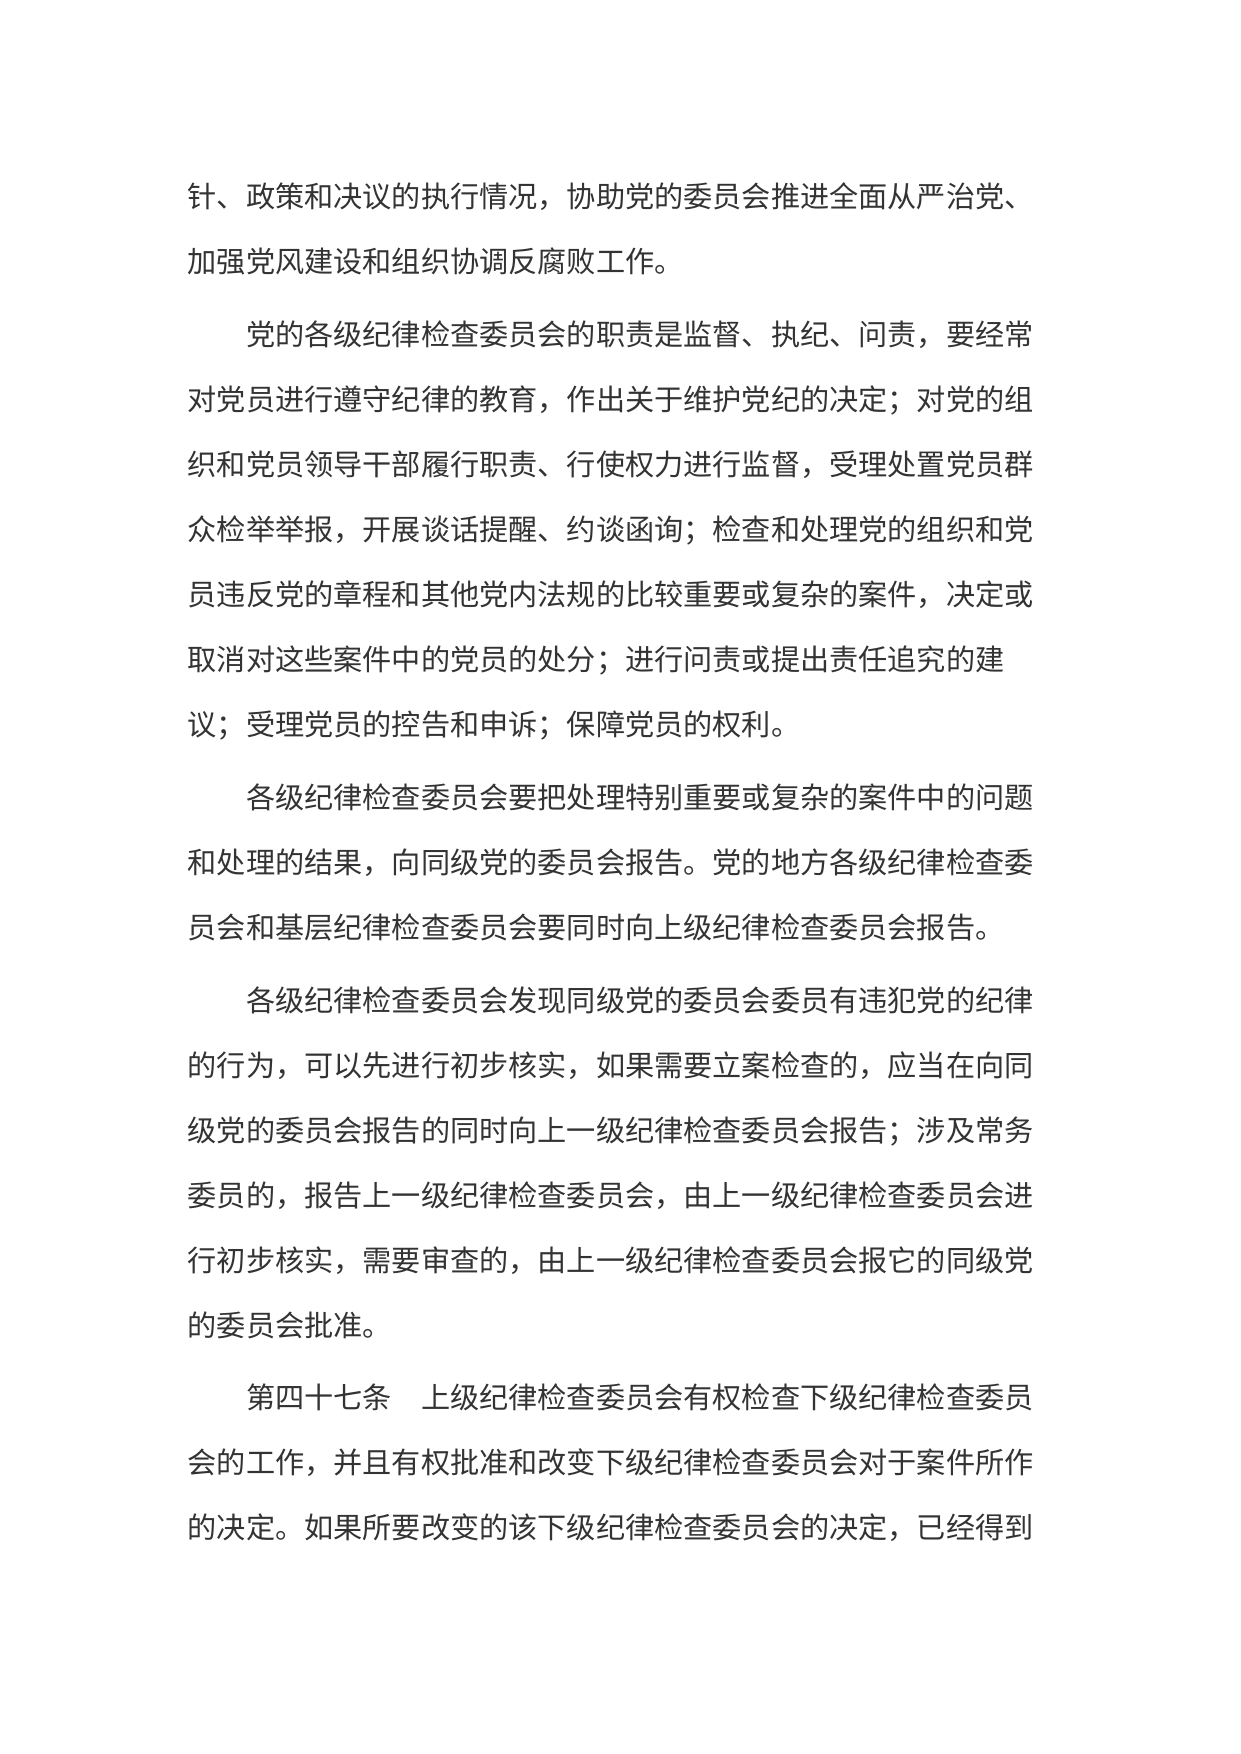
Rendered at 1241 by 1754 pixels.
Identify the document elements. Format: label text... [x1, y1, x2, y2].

text 各级纪律检查委员会要把处理特别重要或复杂的案件中的问题和处理的结果，向同级党的委员会报告。党的地方各级纪律检查委员会和基层纪律检查委员会要同时向上级纪律检查委员会报告。 [187, 763, 1053, 958]
text 各级纪律检查委员会发现同级党的委员会委员有违犯党的纪律的行为，可以先进行初步核实，如果需要立案检查的，应当在向同级党的委员会报告的同时向上一级纪律检查委员会报告；涉及常务委员的，报告上一级纪律检查委员会，由上一级纪律检查委员会进行初步核实，需要审查的，由上一级纪律检查委员会报它的同级党的委员会批准。 [187, 966, 1053, 1356]
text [187, 162, 1053, 292]
text 党的各级纪律检查委员会的职责是监督、执纪、问责，要经常对党员进行遵守纪律的教育，作出关于维护党纪的决定；对党的组织和党员领导干部履行职责、行使权力进行监督，受理处置党员群众检举举报，开展谈话提醒、约谈函询；检查和处理党的组织和党员违反党的章程和其他党内法规的比较重要或复杂的案件，决定或取消对这些案件中的党员的处分；进行问责或提出责任追究的建议；受理党员的控告和申诉；保障党员的权利。 [187, 300, 1053, 755]
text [187, 1364, 1053, 1559]
